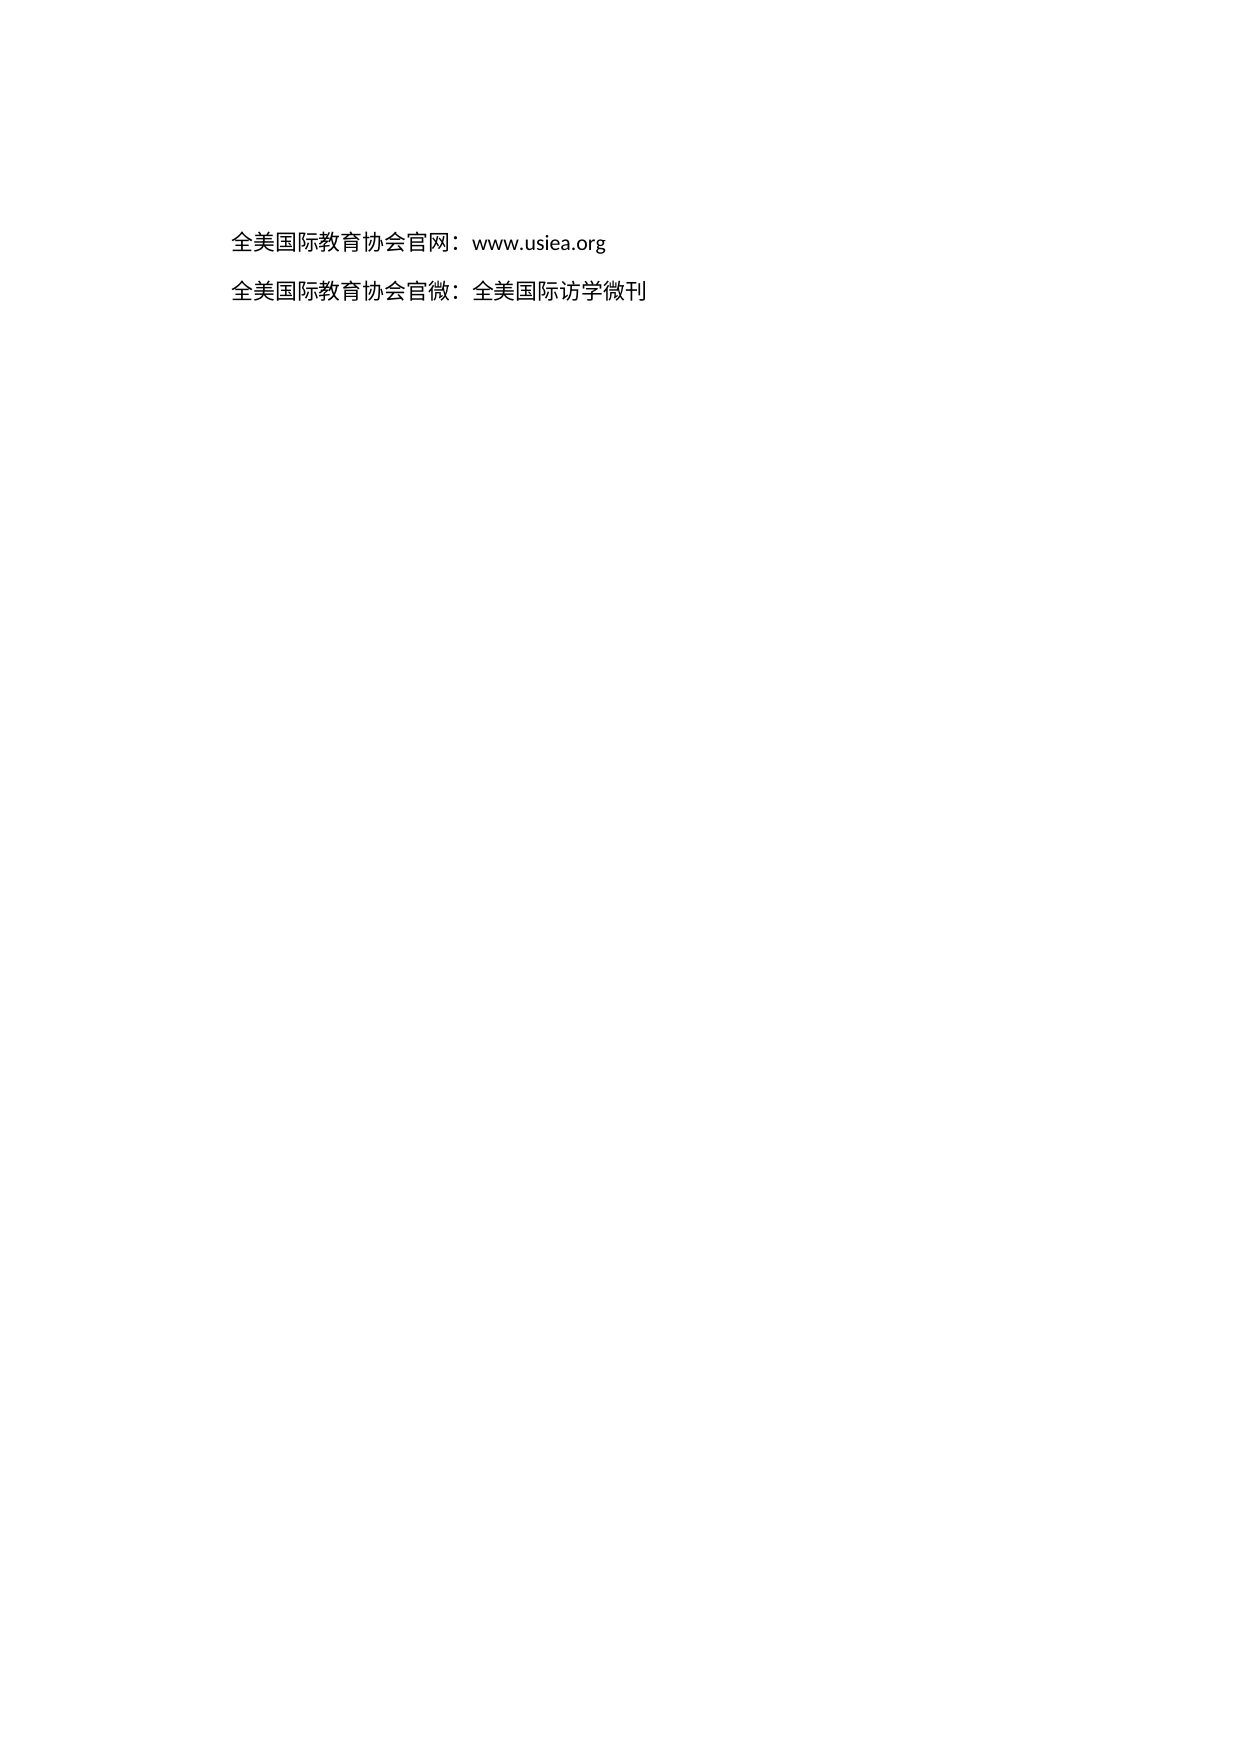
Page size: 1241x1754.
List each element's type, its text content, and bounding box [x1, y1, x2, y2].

text 全美国际教育协会官网：www.usiea.org [187, 225, 1053, 257]
text 全美国际教育协会官微：全美国际访学微刊 [187, 273, 1053, 306]
